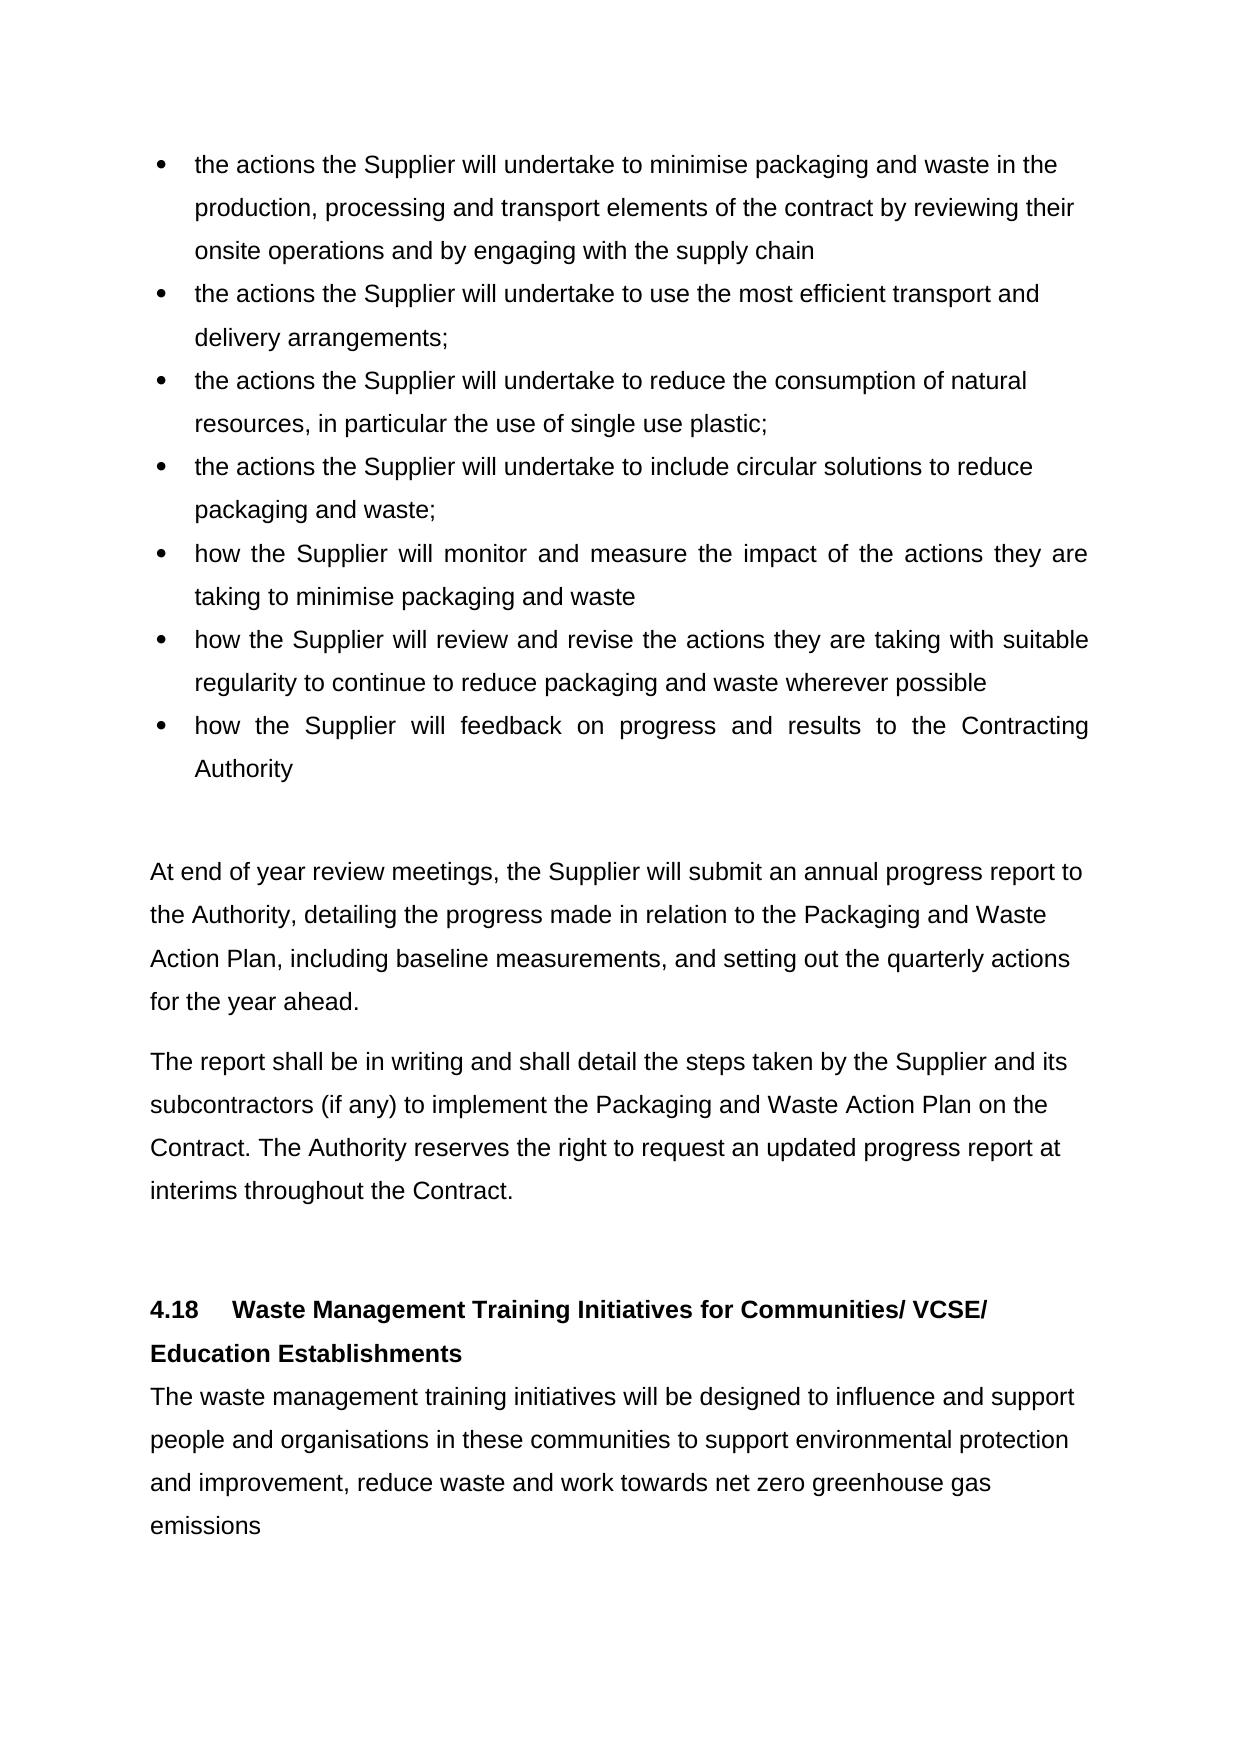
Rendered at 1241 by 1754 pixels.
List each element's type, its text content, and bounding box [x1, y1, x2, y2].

subtitle 4.18 Waste Management Training Initiatives for Communities/ VCSE/ Education Establishments [150, 1296, 1090, 1367]
list the actions the Supplier will undertake to reduce the consumption of natural resources, in particular the use of single use plastic; [157, 366, 1090, 438]
list how the Supplier will feedback on progress and results to the Contracting Authority [157, 711, 1090, 783]
list the actions the Supplier will undertake to include circular solutions to reduce packaging and waste; [157, 452, 1090, 524]
list how the Supplier will monitor and measure the impact of the actions they are taking to minimise packaging and waste [157, 538, 1090, 611]
list the actions the Supplier will undertake to use the most efficient transport and delivery arrangements; [157, 279, 1090, 351]
text At end of year review meetings, the Supplier will submit an annual progress report to the Authority, detailing the progress made in relation to the Packaging and Waste Action Plan, including baseline measurements, and setting out the quarterly actions for the year ahead. [150, 857, 1090, 1016]
list how the Supplier will review and revise the actions they are taking with suitable regularity to continue to reduce packaging and waste wherever possible [157, 625, 1090, 697]
text The report shall be in writing and shall detail the steps taken by the Supplier and its subcontractors (if any) to implement the Packaging and Waste Action Plan on the Contract. The Authority reserves the right to request an updated progress report at interims throughout the Contract. [150, 1047, 1090, 1205]
list the actions the Supplier will undertake to minimise packaging and waste in the production, processing and transport elements of the contract by reviewing their onsite operations and by engaging with the supply chain [157, 150, 1090, 265]
text The waste management training initiatives will be designed to influence and support people and organisations in these communities to support environmental protection and improvement, reduce waste and work towards net zero greenhouse gas emissions [150, 1382, 1090, 1540]
